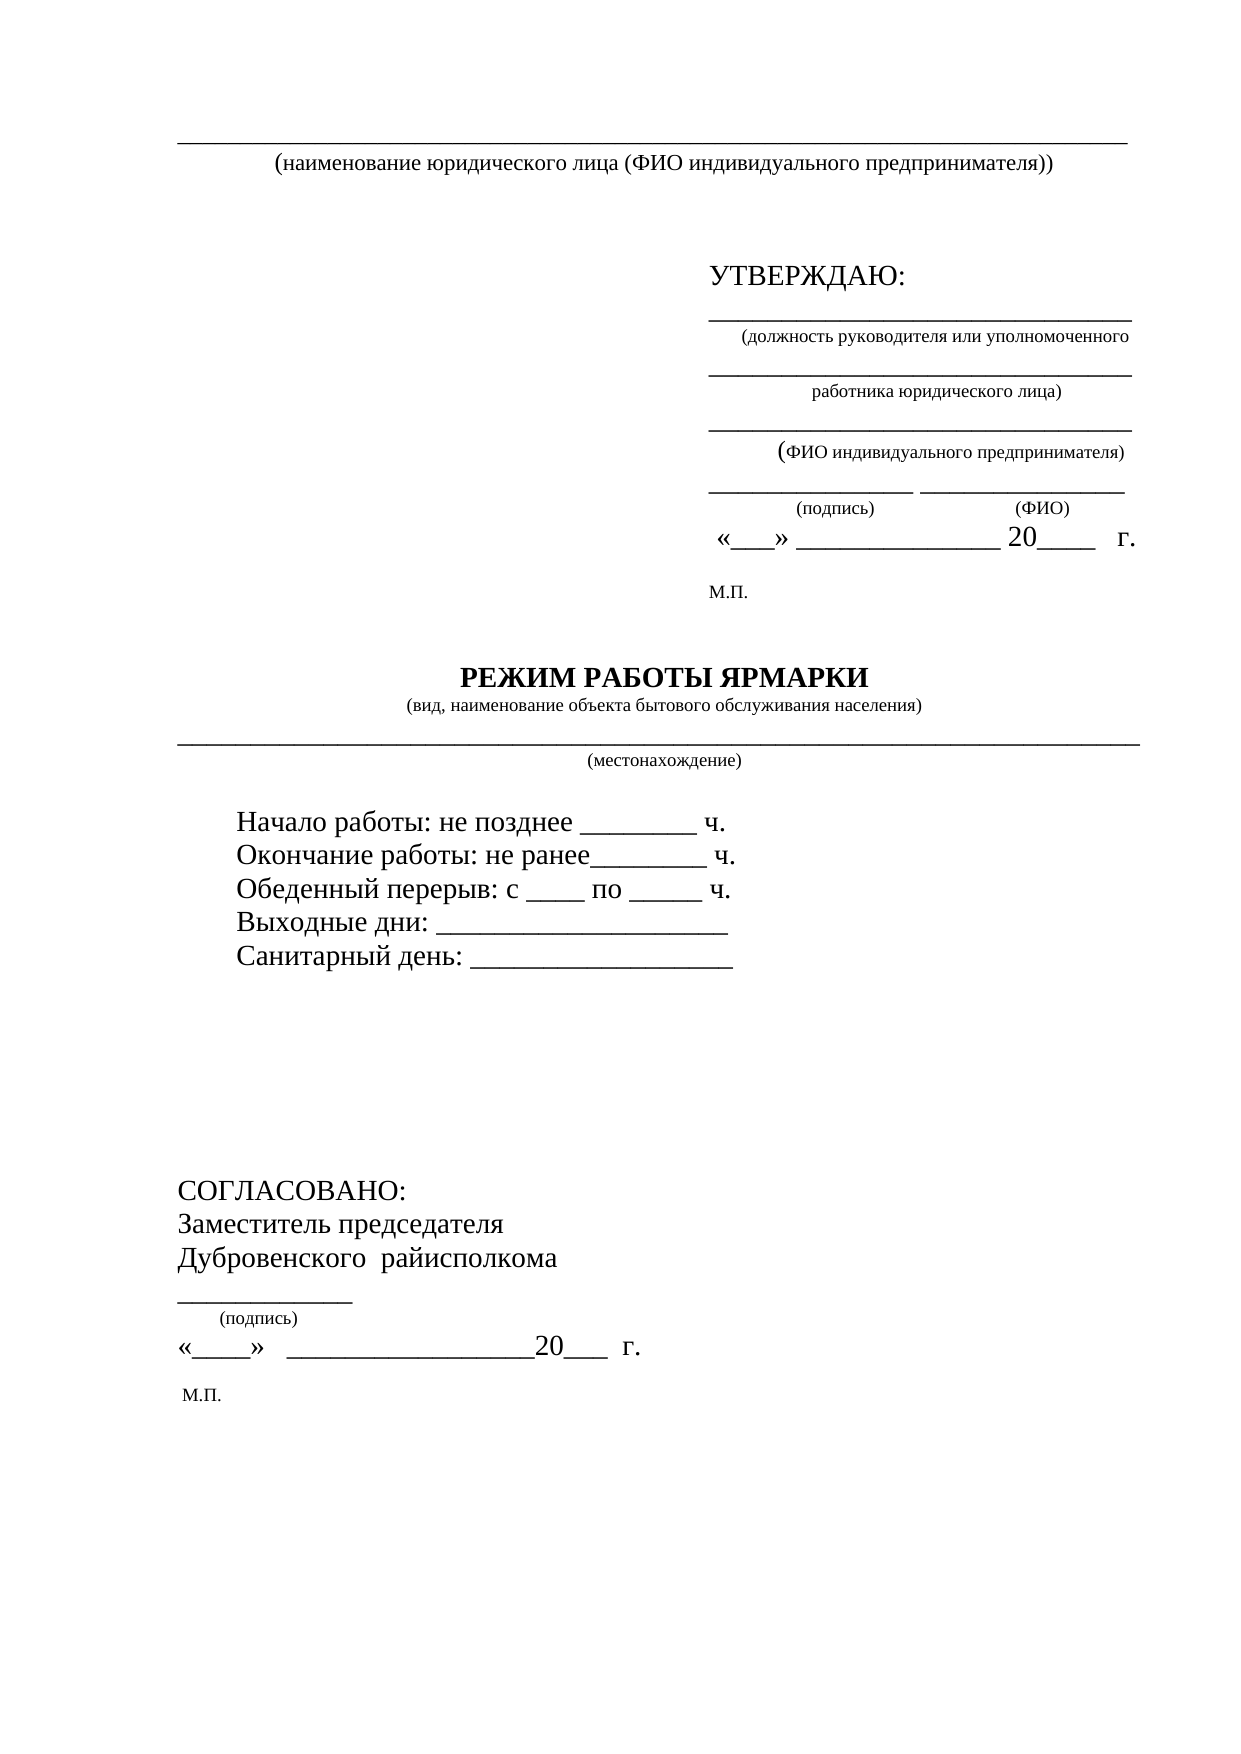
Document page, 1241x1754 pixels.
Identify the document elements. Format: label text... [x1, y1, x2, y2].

text работника юридического лица) [177, 380, 1152, 401]
text «___» ______________ 20____ г. [177, 519, 1152, 552]
text Начало работы: не позднее ________ ч. [177, 804, 1152, 837]
text Обеденный перерыв: с ____ по _____ ч. [177, 871, 1152, 904]
text РЕЖИМ РАБОТЫ ЯРМАРКИ [177, 660, 1152, 693]
text Выходные дни: ____________________ [177, 904, 1152, 938]
text (вид, наименование объекта бытового обслуживания населения) [177, 693, 1152, 715]
text __________________________________________________________________ [177, 715, 1152, 749]
text (наименование юридического лица (ФИО индивидуального предпринимателя)) [177, 147, 1152, 176]
text М.П. [177, 1383, 1152, 1405]
text ____________ [177, 1273, 1152, 1307]
text ____________________________________________________________________________ [177, 118, 1152, 147]
text Заместитель председателя [177, 1206, 1152, 1240]
text «____» _________________20___ г. [177, 1328, 1152, 1362]
text М.П. [177, 581, 1152, 602]
text Дубровенского райисполкома [177, 1240, 1152, 1273]
text СОГЛАСОВАНО: [177, 1173, 1152, 1206]
text _____________________________ [177, 401, 1152, 435]
text (ФИО индивидуального предпринимателя) [177, 435, 1152, 463]
text ______________ ______________ [177, 463, 1152, 497]
text УТВЕРЖДАЮ: [177, 262, 1152, 291]
text (должность руководителя или уполномоченного [177, 324, 1152, 346]
text (местонахождение) [177, 749, 1152, 770]
text Санитарный день: __________________ [177, 938, 1152, 971]
text (подпись) (ФИО) [177, 497, 1152, 519]
text _____________________________ [177, 291, 1152, 324]
text Окончание работы: не ранее________ ч. [177, 837, 1152, 871]
text _____________________________ [177, 346, 1152, 380]
text (подпись) [177, 1307, 1152, 1328]
